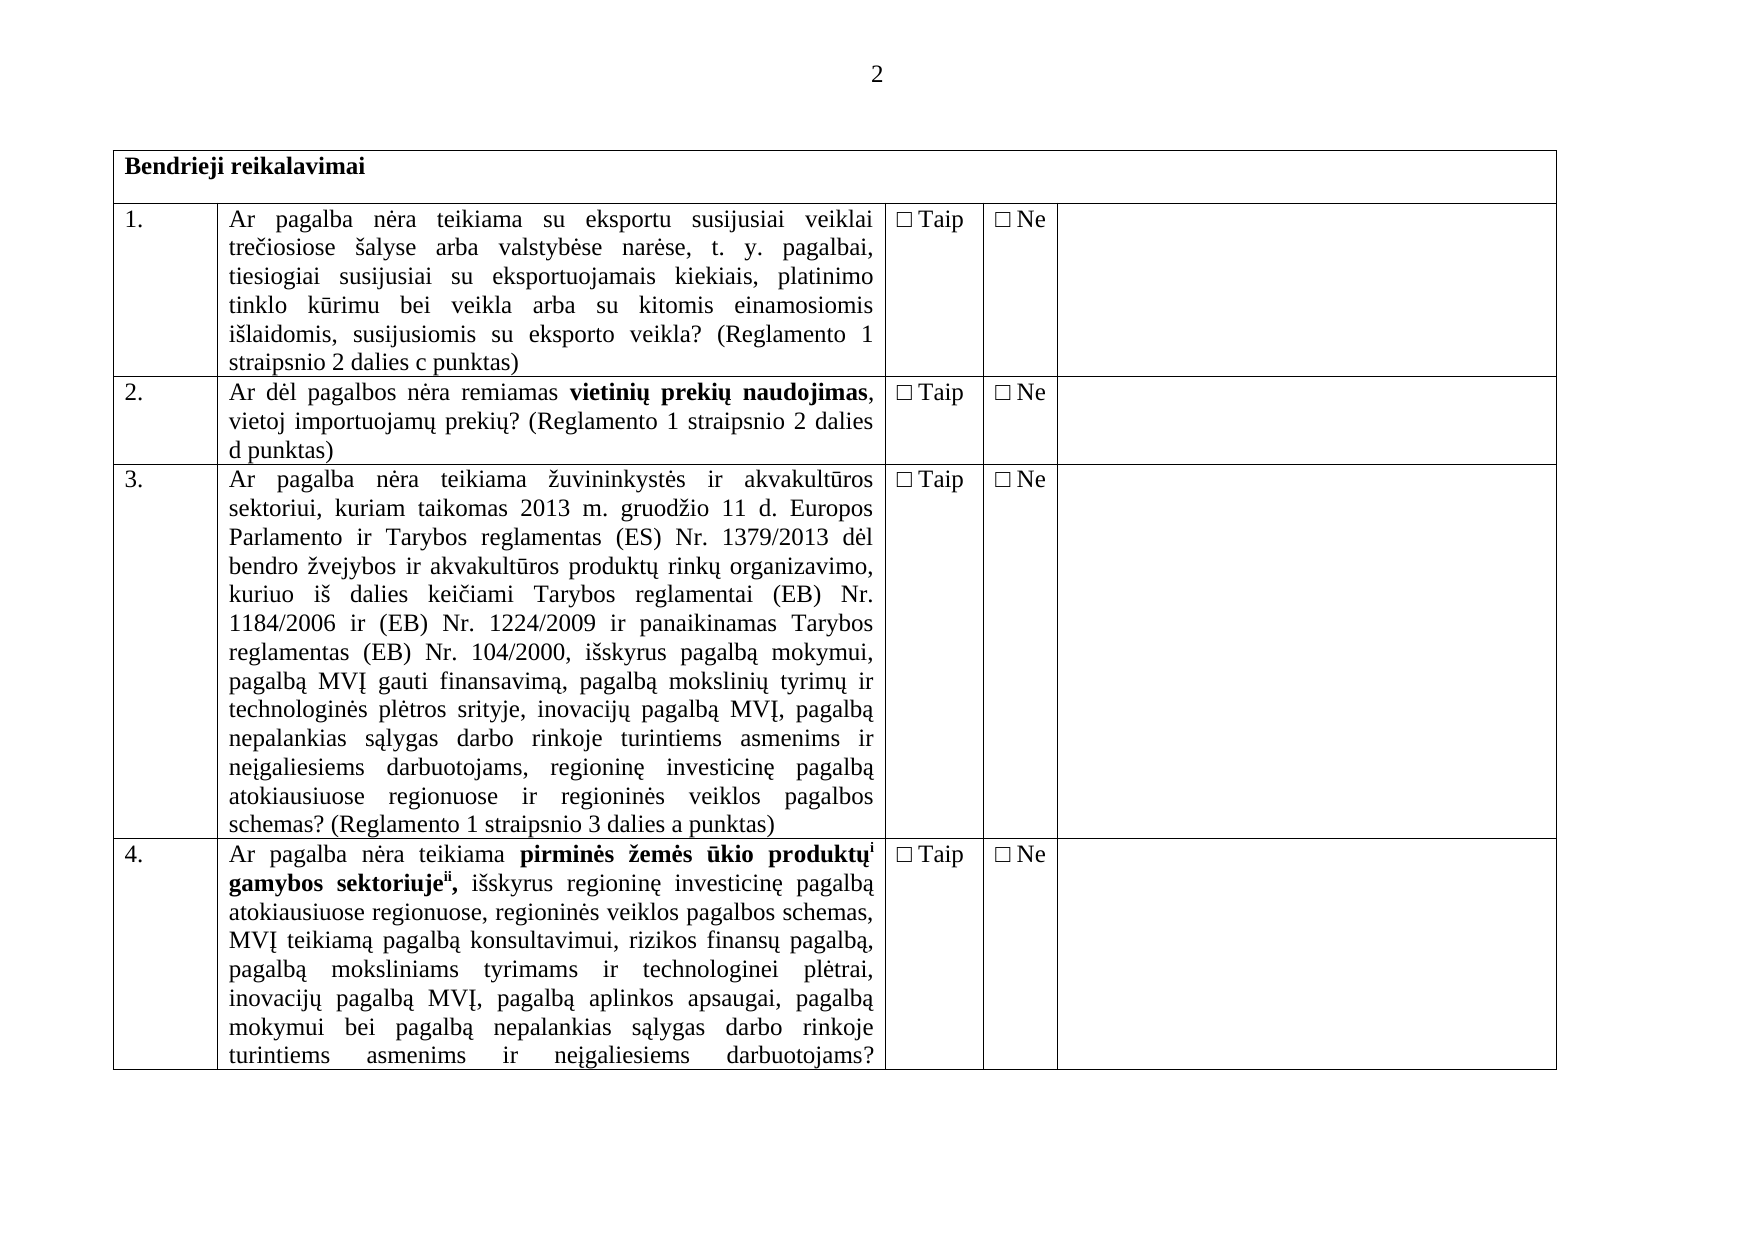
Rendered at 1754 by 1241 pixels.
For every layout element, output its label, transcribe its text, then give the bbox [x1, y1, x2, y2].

table_cell [1058, 377, 1556, 463]
table_cell □ Ne [984, 465, 1057, 838]
table_cell □ Taip [886, 465, 983, 838]
table_cell [1058, 839, 1556, 1069]
table_cell Ar dėl pagalbos nėra remiamas vietinių prekių naudojimas, vietoj importuojamų prekių? (Reglamento 1 straipsnio 2 dalies d punktas) [218, 377, 885, 463]
table_cell [114, 204, 217, 376]
table_cell [1058, 465, 1556, 838]
table_cell □ Taip [886, 204, 983, 376]
table_cell [114, 465, 217, 838]
table_cell [114, 377, 217, 463]
table_cell Ar pagalba nėra teikiama žuvininkystės ir akvakultūros sektoriui, kuriam taikomas 2013 m. gruodžio 11 d. Europos Parlamento ir Tarybos reglamentas (ES) Nr. 1379/2013 dėl bendro žvejybos ir akvakultūros produktų rinkų organizavimo, kuriuo iš dalies keičiami Tarybos reglamentai (EB) Nr. 1184/2006 ir (EB) Nr. 1224/2009 ir panaikinamas Tarybos reglamentas (EB) Nr. 104/2000, išskyrus pagalbą mokymui, pagalbą MVĮ gauti finansavimą, pagalbą mokslinių tyrimų ir technologinės plėtros srityje, inovacijų pagalbą MVĮ, pagalbą nepalankias sąlygas darbo rinkoje turintiems asmenims ir neįgaliesiems darbuotojams, regioninę investicinę pagalbą atokiausiuose regionuose ir regioninės veiklos pagalbos schemas? (Reglamento 1 straipsnio 3 dalies a punktas) [218, 465, 885, 838]
table_cell Ar pagalba nėra teikiama su eksportu susijusiai veiklai trečiosiose šalyse arba valstybėse narėse, t. y. pagalbai, tiesiogiai susijusiai su eksportuojamais kiekiais, platinimo tinklo kūrimu bei veikla arba su kitomis einamosiomis išlaidomis, susijusiomis su eksporto veikla? (Reglamento 1 straipsnio 2 dalies c punktas) [218, 204, 885, 376]
table_cell □ Ne [984, 204, 1057, 376]
table_cell □ Ne [984, 839, 1057, 1069]
table_cell □ Taip [886, 377, 983, 463]
table_cell Bendrieji reikalavimai [114, 151, 1556, 203]
table_cell [114, 839, 217, 1069]
table_cell □ Ne [984, 377, 1057, 463]
table_cell [1058, 204, 1556, 376]
table_cell □ Taip [886, 839, 983, 1069]
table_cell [218, 839, 885, 1069]
